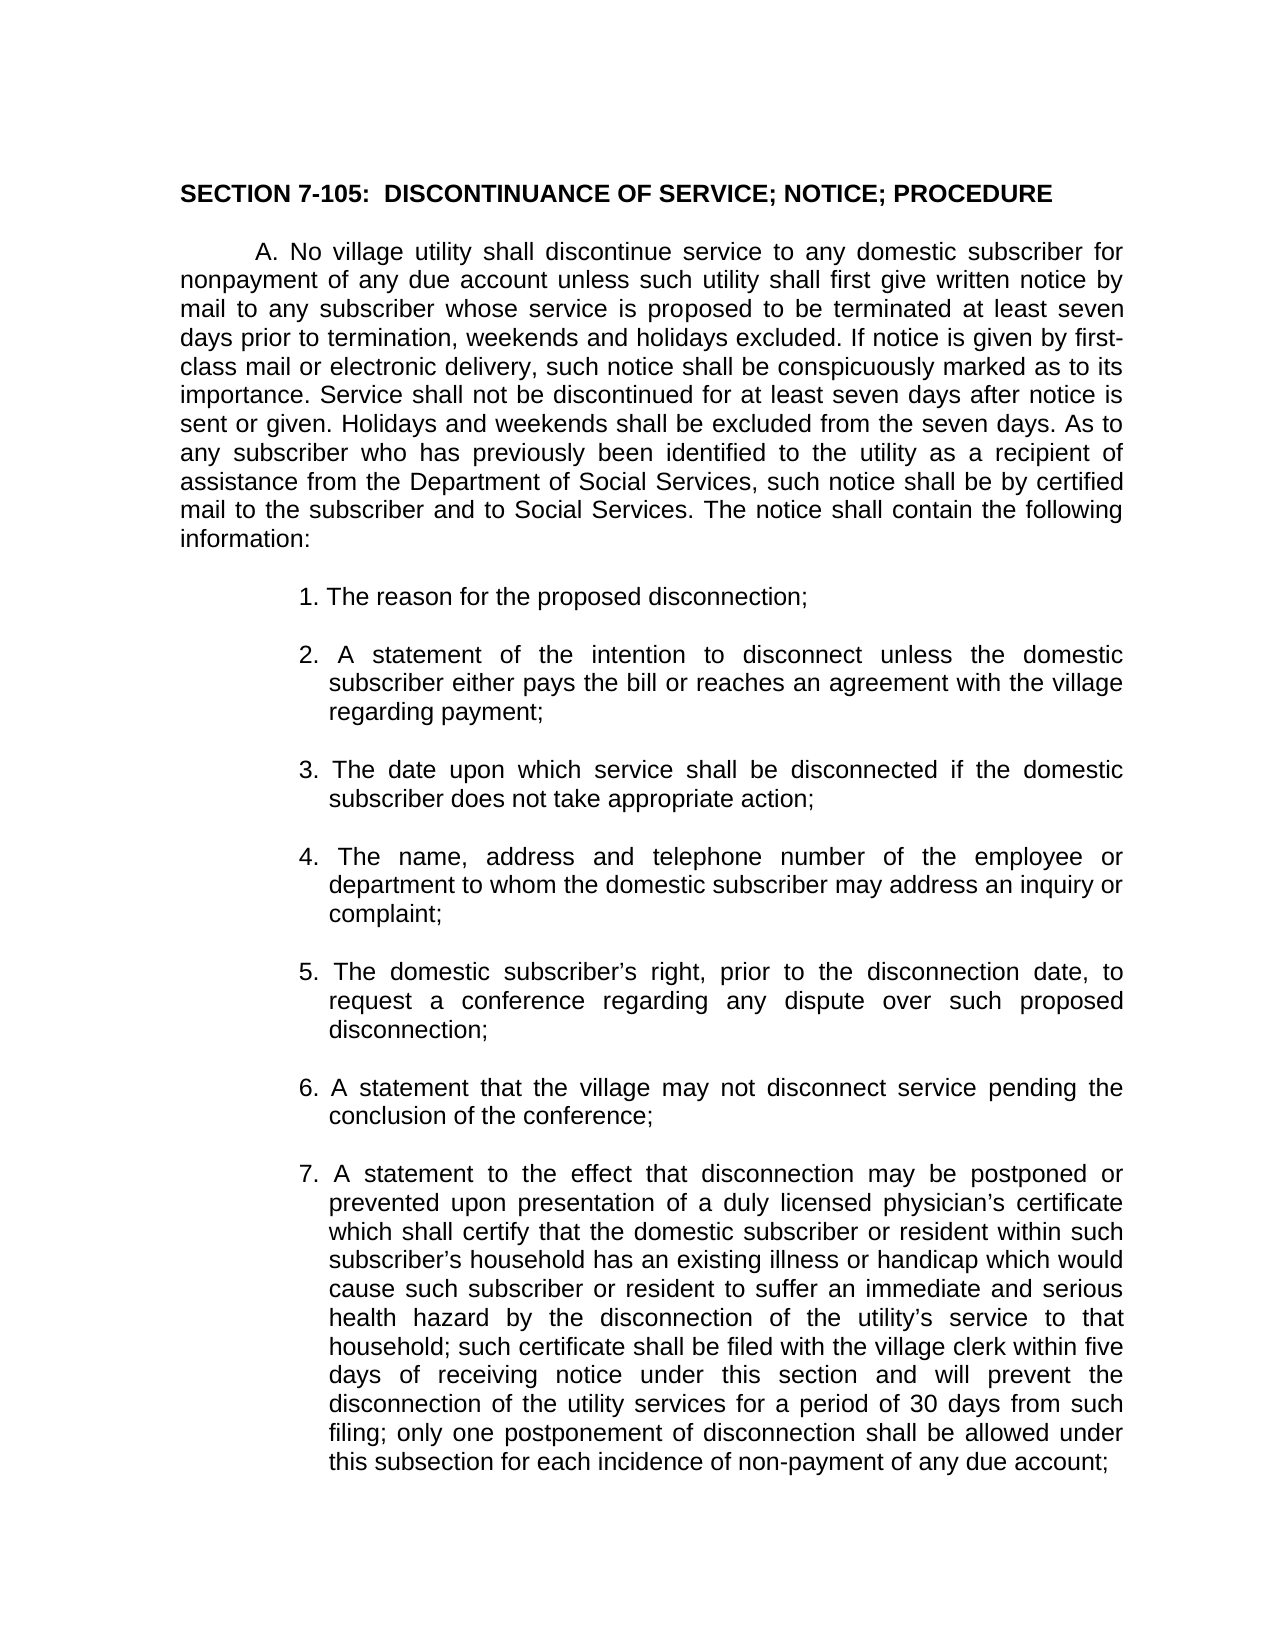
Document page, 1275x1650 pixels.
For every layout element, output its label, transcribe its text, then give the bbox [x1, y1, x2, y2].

text 1. The reason for the proposed disconnection; [298, 582, 1125, 610]
text 5. The domestic subscriber’s right, prior to the disconnection date, to request a conference regarding any dispute over such proposed disconnection; [298, 957, 1125, 1043]
text 4. The name, address and telephone number of the employee or department to whom the domestic subscriber may address an inquiry or complaint; [298, 842, 1125, 928]
text 7. A statement to the effect that disconnection may be postponed or prevented upon presentation of a duly licensed physician’s certificate which shall certify that the domestic subscriber or resident within such subscriber’s household has an existing illness or handicap which would cause such subscriber or resident to suffer an immediate and serious health hazard by the disconnection of the utility’s service to that household; such certificate shall be filed with the village clerk within five days of receiving notice under this section and will prevent the disconnection of the utility services for a period of 30 days from such filing; only one postponement of disconnection shall be allowed under this subsection for each incidence of non-payment of any due account; [298, 1159, 1125, 1475]
text 3. The date upon which service shall be disconnected if the domestic subscriber does not take appropriate action; [298, 755, 1125, 812]
text A. No village utility shall discontinue service to any domestic subscriber for nonpayment of any due account unless such utility shall first give written notice by mail to any subscriber whose service is proposed to be terminated at least seven days prior to termination, weekends and holidays excluded. If notice is given by first-class mail or electronic delivery, such notice shall be conspicuously marked as to its importance. Service shall not be discontinued for at least seven days after notice is sent or given. Holidays and weekends shall be excluded from the seven days. As to any subscriber who has previously been identified to the utility as a recipient of assistance from the Department of Social Services, such notice shall be by certified mail to the subscriber and to Social Services. The notice shall contain the following information: [180, 237, 1125, 553]
text 2. A statement of the intention to disconnect unless the domestic subscriber either pays the bill or reaches an agreement with the village regarding payment; [298, 639, 1125, 726]
text 6. A statement that the village may not disconnect service pending the conclusion of the conference; [298, 1072, 1125, 1130]
subtitle SECTION 7-105: DISCONTINUANCE OF SERVICE; NOTICE; PROCEDURE [180, 179, 1125, 207]
